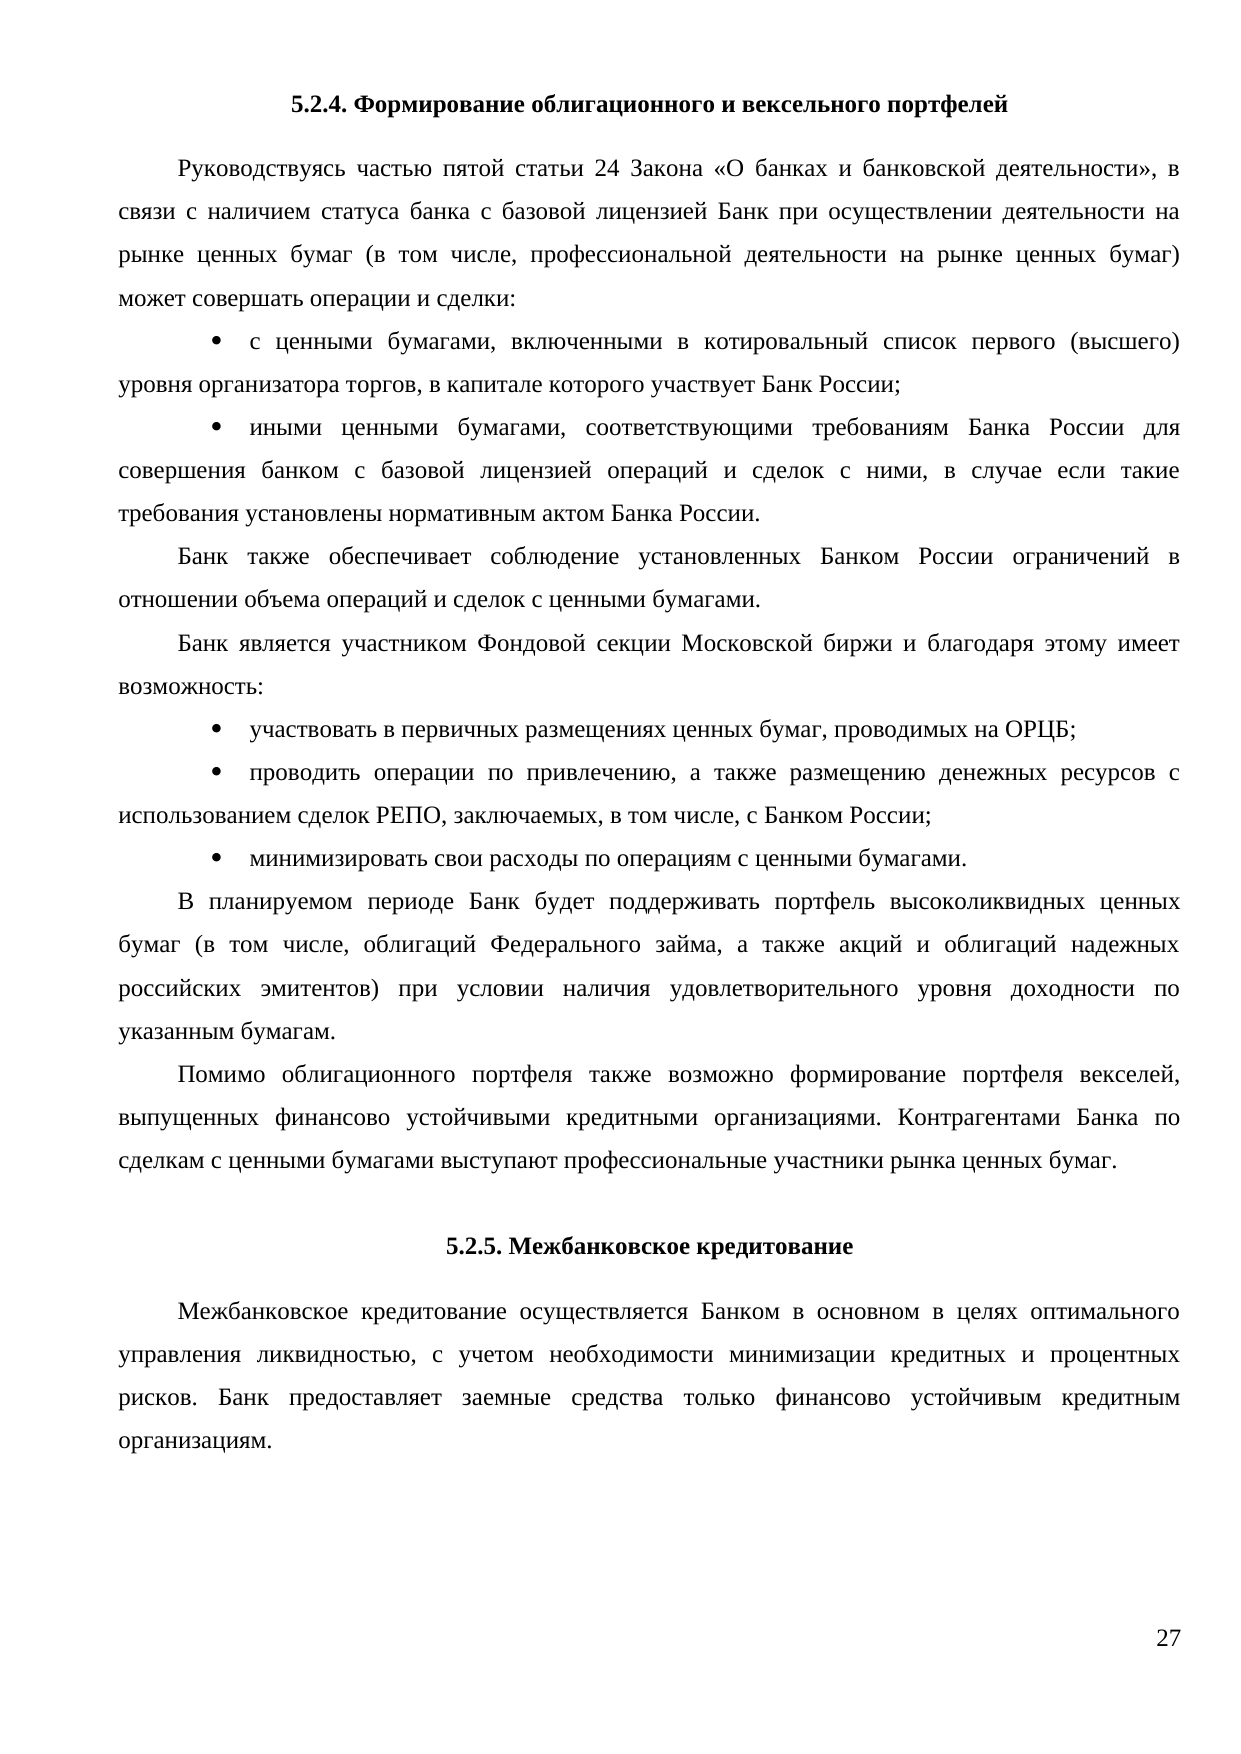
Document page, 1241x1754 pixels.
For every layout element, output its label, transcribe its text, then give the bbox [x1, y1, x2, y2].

list минимизировать свои расходы по операциям с ценными бумагами. [118, 843, 1181, 872]
list проводить операции по привлечению, а также размещению денежных ресурсов с использованием сделок РЕПО, заключаемых, в том числе, с Банком России; [118, 757, 1181, 829]
list с ценными бумагами, включенными в котировальный список первого (высшего) уровня организатора торгов, в капитале которого участвует Банк России; [118, 326, 1181, 398]
list участвовать в первичных размещениях ценных бумаг, проводимых на ОРЦБ; [118, 714, 1181, 743]
subtitle 5.2.5. Межбанковское кредитование [118, 1231, 1181, 1260]
text Руководствуясь частью пятой статьи 24 Закона «О банках и банковской деятельности», в связи с наличием статуса банка с базовой лицензией Банк при осуществлении деятельности на рынке ценных бумаг (в том числе, профессиональной деятельности на рынке ценных бумаг) может совершать операции и сделки: [118, 153, 1181, 311]
text Помимо облигационного портфеля также возможно формирование портфеля векселей, выпущенных финансово устойчивыми кредитными организациями. Контрагентами Банка по сделкам с ценными бумагами выступают профессиональные участники рынка ценных бумаг. [118, 1059, 1181, 1174]
text Межбанковское кредитование осуществляется Банком в основном в целях оптимального управления ликвидностью, с учетом необходимости минимизации кредитных и процентных рисков. Банк предоставляет заемные средства только финансово устойчивым кредитным организациям. [118, 1296, 1181, 1454]
text Банк является участником Фондовой секции Московской биржи и благодаря этому имеет возможность: [118, 628, 1181, 699]
text Банк также обеспечивает соблюдение установленных Банком России ограничений в отношении объема операций и сделок с ценными бумагами. [118, 541, 1181, 613]
text В планируемом периоде Банк будет поддерживать портфель высоколиквидных ценных бумаг (в том числе, облигаций Федерального займа, а также акций и облигаций надежных российских эмитентов) при условии наличия удовлетворительного уровня доходности по указанным бумагам. [118, 886, 1181, 1044]
list иными ценными бумагами, соответствующими требованиям Банка России для совершения банком с базовой лицензией операций и сделок с ними, в случае если такие требования установлены нормативным актом Банка России. [118, 412, 1181, 527]
subtitle 5.2.4. Формирование облигационного и вексельного портфелей [118, 89, 1181, 117]
